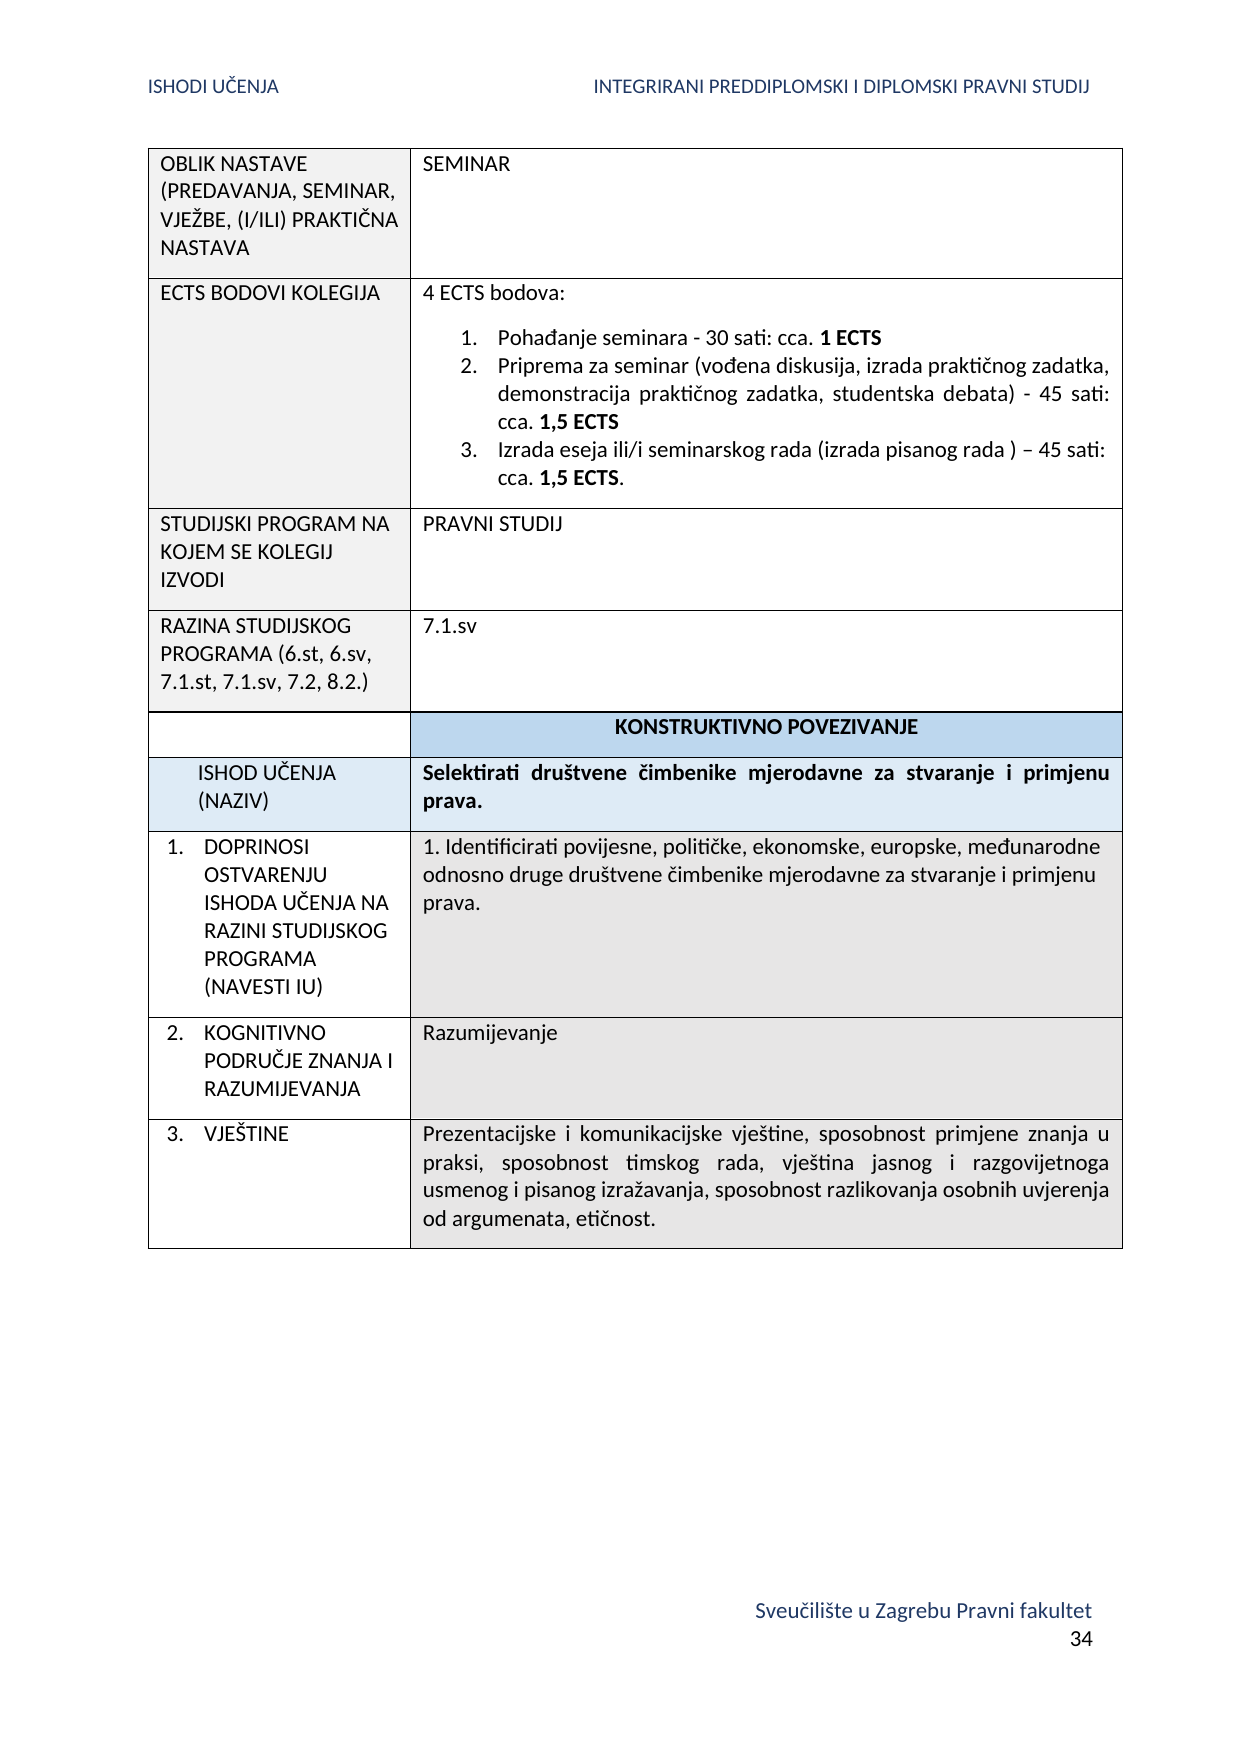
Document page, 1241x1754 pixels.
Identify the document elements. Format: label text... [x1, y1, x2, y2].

table_cell ISHOD UČENJA (NAZIV) [149, 758, 410, 831]
table_cell 4 ECTS bodova: Pohađanje seminara - 30 sati: cca. 1 ECTS Priprema za seminar (vođena diskusija, izrada praktičnog zadatka, demonstracija praktičnog zadatka, studentska debata) - 45 sati: cca. 1,5 ECTS Izrada eseja ili/i seminarskog rada (izrada pisanog rada ) – 45 sati: cca. 1,5 ECTS. [411, 279, 1122, 508]
table_cell VJEŠTINE [149, 1120, 410, 1248]
table_cell SEMINAR [411, 149, 1122, 277]
table_cell 1. Identificirati povijesne, političke, ekonomske, europske, međunarodne odnosno druge društvene čimbenike mjerodavne za stvaranje i primjenu prava. [411, 832, 1122, 1017]
table_cell PRAVNI STUDIJ [411, 509, 1122, 610]
table_cell 7.1.sv [411, 611, 1122, 711]
table_cell KOGNITIVNO PODRUČJE ZNANJA I RAZUMIJEVANJA [149, 1018, 410, 1118]
table_cell KONSTRUKTIVNO POVEZIVANJE [411, 713, 1122, 757]
table_cell ECTS BODOVI KOLEGIJA [149, 279, 410, 508]
table_cell OBLIK NASTAVE (PREDAVANJA, SEMINAR, VJEŽBE, (I/ILI) PRAKTIČNA NASTAVA [149, 149, 410, 277]
table_cell STUDIJSKI PROGRAM NA KOJEM SE KOLEGIJ IZVODI [149, 509, 410, 610]
table_cell Prezentacijske i komunikacijske vještine, sposobnost primjene znanja u praksi, sposobnost timskog rada, vještina jasnog i razgovijetnoga usmenog i pisanog izražavanja, sposobnost razlikovanja osobnih uvjerenja od argumenata, etičnost. [411, 1120, 1122, 1248]
table_cell Razumijevanje [411, 1018, 1122, 1118]
table_cell RAZINA STUDIJSKOG PROGRAMA (6.st, 6.sv, 7.1.st, 7.1.sv, 7.2, 8.2.) [149, 611, 410, 711]
table_cell DOPRINOSI OSTVARENJU ISHODA UČENJA NA RAZINI STUDIJSKOG PROGRAMA (NAVESTI IU) [149, 832, 410, 1017]
table_cell [149, 713, 410, 757]
table_cell Selektirati društvene čimbenike mjerodavne za stvaranje i primjenu prava. [411, 758, 1122, 831]
